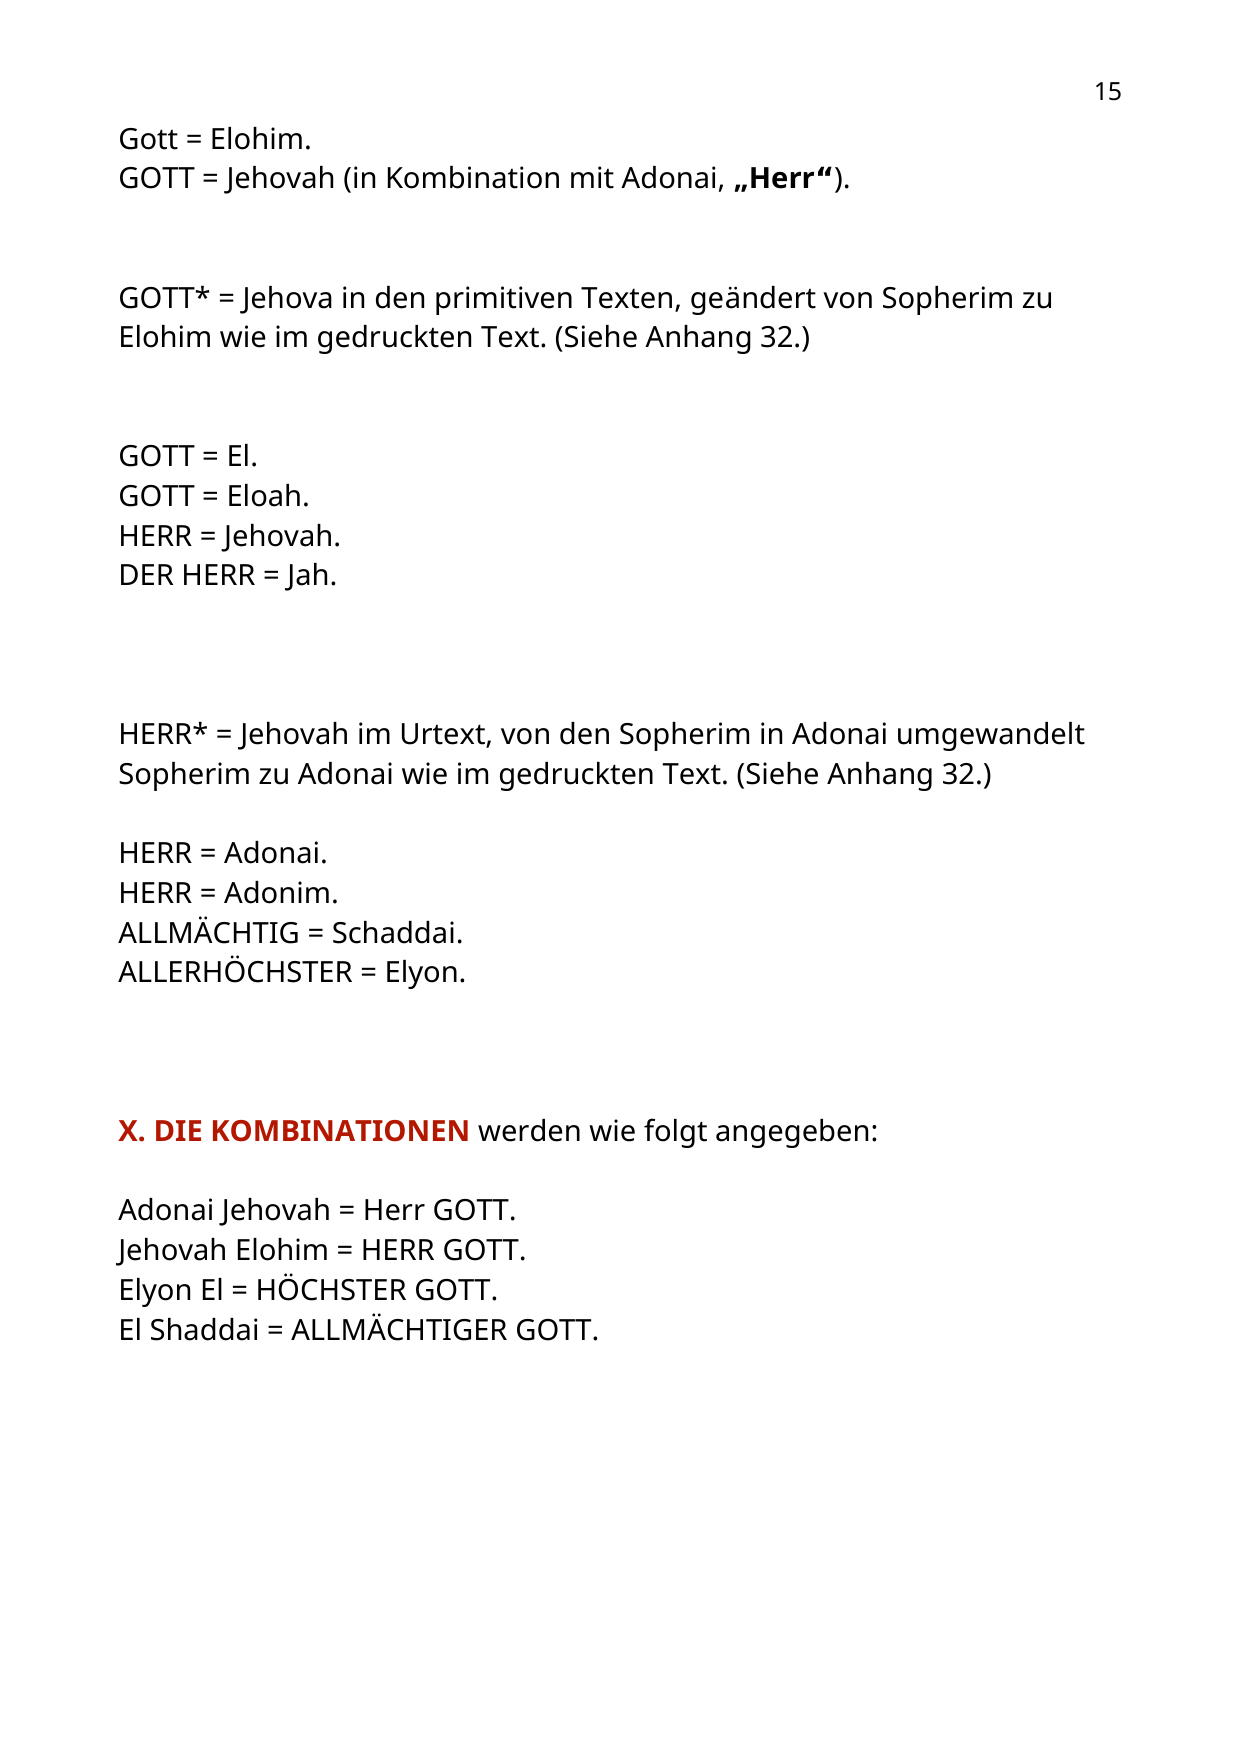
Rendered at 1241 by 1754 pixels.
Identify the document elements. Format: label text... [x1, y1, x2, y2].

text DER HERR = Jah. [118, 555, 1122, 594]
text GOTT* = Jehova in den primitiven Texten, geändert von Sopherim zu Elohim wie im gedruckten Text. (Siehe Anhang 32.) [118, 277, 1122, 356]
text El Shaddai = ALLMÄCHTIGER GOTT. [118, 1309, 1122, 1348]
text X. DIE KOMBINATIONEN werden wie folgt angegeben: [118, 1110, 1122, 1150]
text HERR* = Jehovah im Urtext, von den Sopherim in Adonai umgewandelt Sopherim zu Adonai wie im gedruckten Text. (Siehe Anhang 32.) [118, 713, 1122, 793]
text HERR = Adonai. [118, 832, 1122, 872]
text Gott = Elohim. [118, 118, 1122, 158]
text GOTT = El. [118, 436, 1122, 475]
text HERR = Adonim. [118, 872, 1122, 912]
text GOTT = Jehovah (in Kombination mit Adonai, „Herr“). [118, 158, 1122, 197]
text Jehovah Elohim = HERR GOTT. [118, 1229, 1122, 1269]
text Elyon El = HÖCHSTER GOTT. [118, 1269, 1122, 1309]
text Adonai Jehovah = Herr GOTT. [118, 1190, 1122, 1229]
text ALLMÄCHTIG = Schaddai. [118, 912, 1122, 952]
text GOTT = Eloah. [118, 475, 1122, 515]
text ALLERHÖCHSTER = Elyon. [118, 952, 1122, 991]
text HERR = Jehovah. [118, 515, 1122, 555]
